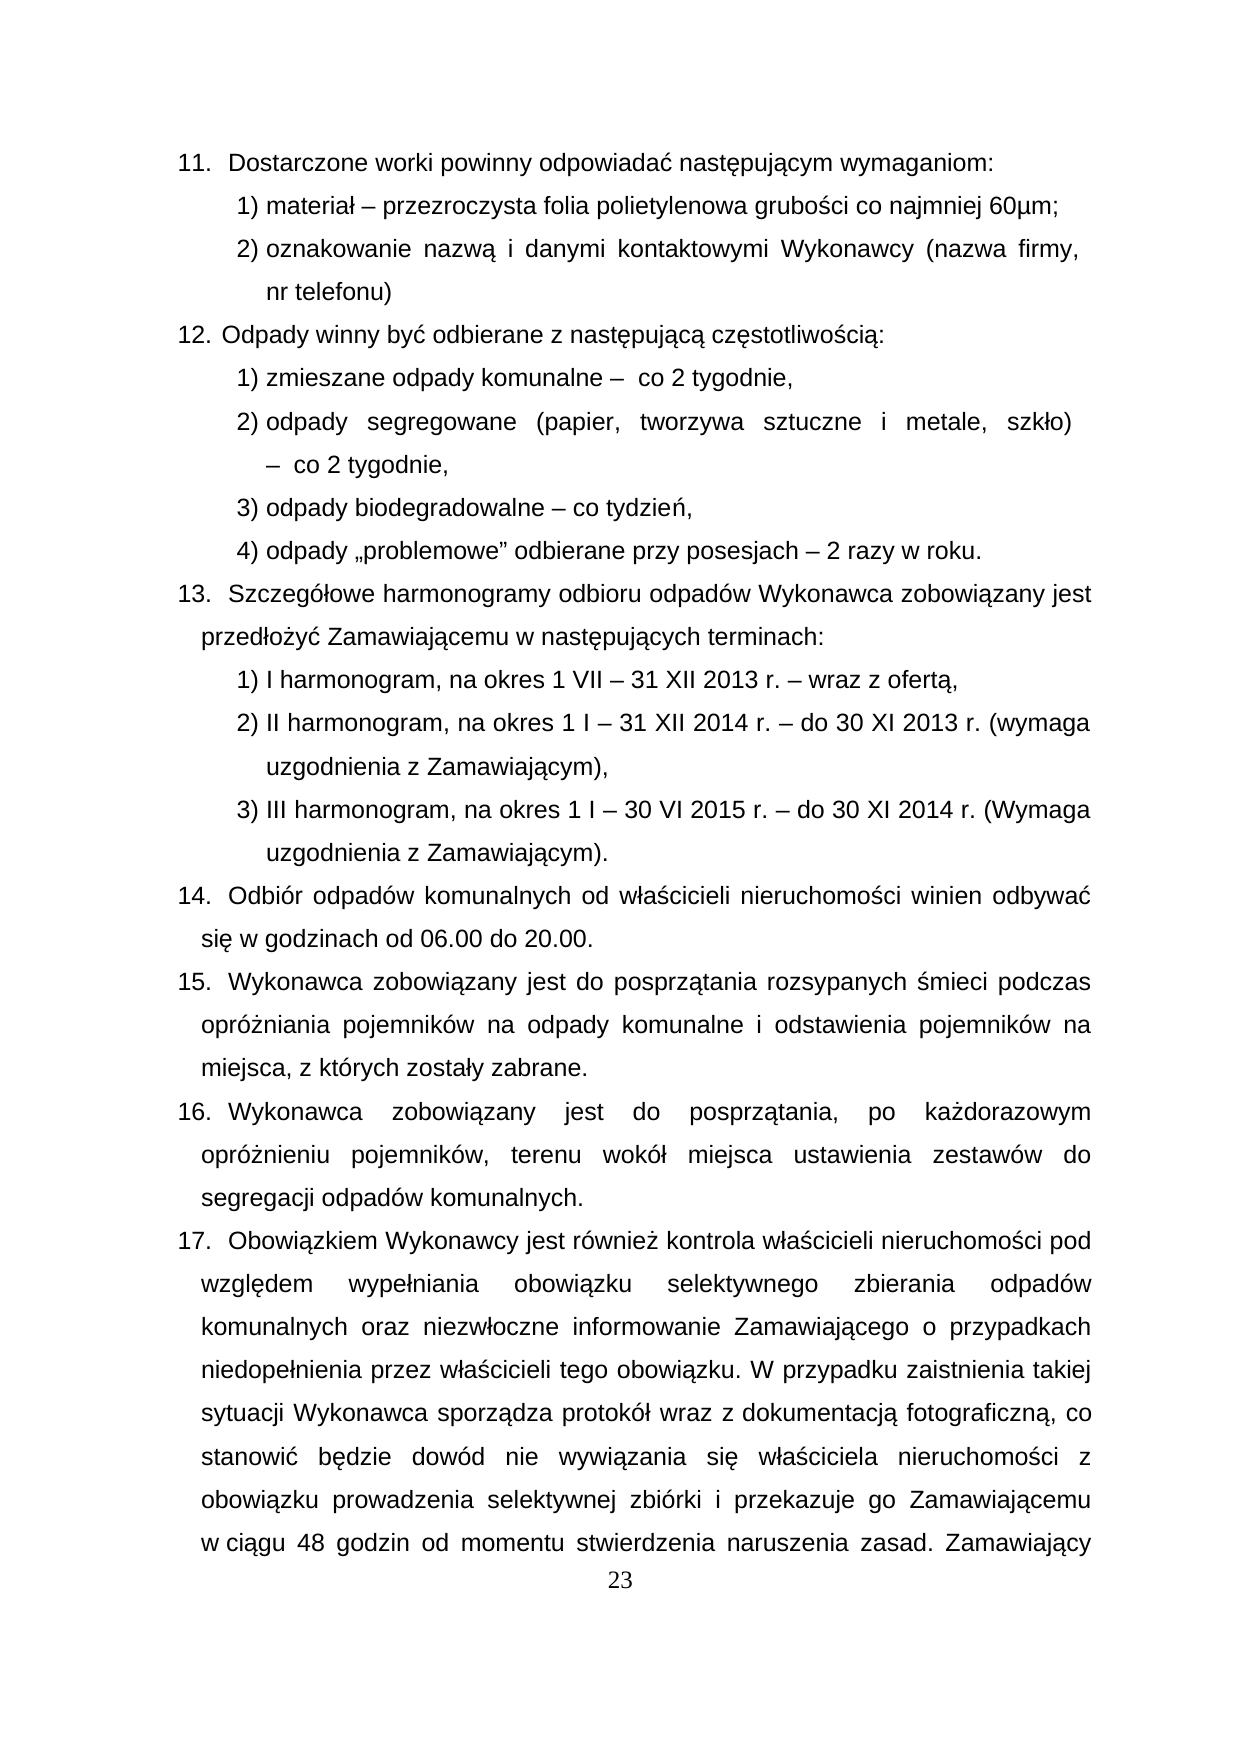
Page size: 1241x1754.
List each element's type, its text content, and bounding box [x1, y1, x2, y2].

list oznakowanie nazwą i danymi kontaktowymi Wykonawcy (nazwa firmy, nr telefonu) [236, 234, 1092, 306]
list zmieszane odpady komunalne – co 2 tygodnie, [236, 363, 1092, 392]
list Szczegółowe harmonogramy odbioru odpadów Wykonawca zobowiązany jest przedłożyć Zamawiającemu w następujących terminach: [177, 579, 1092, 651]
list odpady segregowane (papier, tworzywa sztuczne i metale, szkło) – co 2 tygodnie, [236, 406, 1092, 478]
list I harmonogram, na okres 1 VII – 31 XII 2013 r. – wraz z ofertą, [236, 665, 1092, 694]
list materiał – przezroczysta folia polietylenowa grubości co najmniej 60µm; [236, 191, 1092, 219]
list Wykonawca zobowiązany jest do posprzątania rozsypanych śmieci podczas opróżniania pojemników na odpady komunalne i odstawienia pojemników na miejsca, z których zostały zabrane. [177, 967, 1092, 1082]
list Odpady winny być odbierane z następującą częstotliwością: [177, 320, 1092, 349]
list Wykonawca zobowiązany jest do posprzątania, po każdorazowym opróżnieniu pojemników, terenu wokół miejsca ustawienia zestawów do segregacji odpadów komunalnych. [177, 1096, 1092, 1211]
list Dostarczone worki powinny odpowiadać następującym wymaganiom: [177, 148, 1092, 176]
list II harmonogram, na okres 1 I – 31 XII 2014 r. – do 30 XI 2013 r. (wymaga uzgodnienia z Zamawiającym), [236, 708, 1092, 780]
list odpady biodegradowalne – co tydzień, [236, 493, 1092, 521]
list odpady „problemowe” odbierane przy posesjach – 2 razy w roku. [236, 536, 1092, 564]
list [177, 1226, 1092, 1556]
list III harmonogram, na okres 1 I – 30 VI 2015 r. – do 30 XI 2014 r. (Wymaga uzgodnienia z Zamawiającym). [236, 794, 1092, 866]
list Odbiór odpadów komunalnych od właścicieli nieruchomości winien odbywać się w godzinach od 06.00 do 20.00. [177, 881, 1092, 953]
